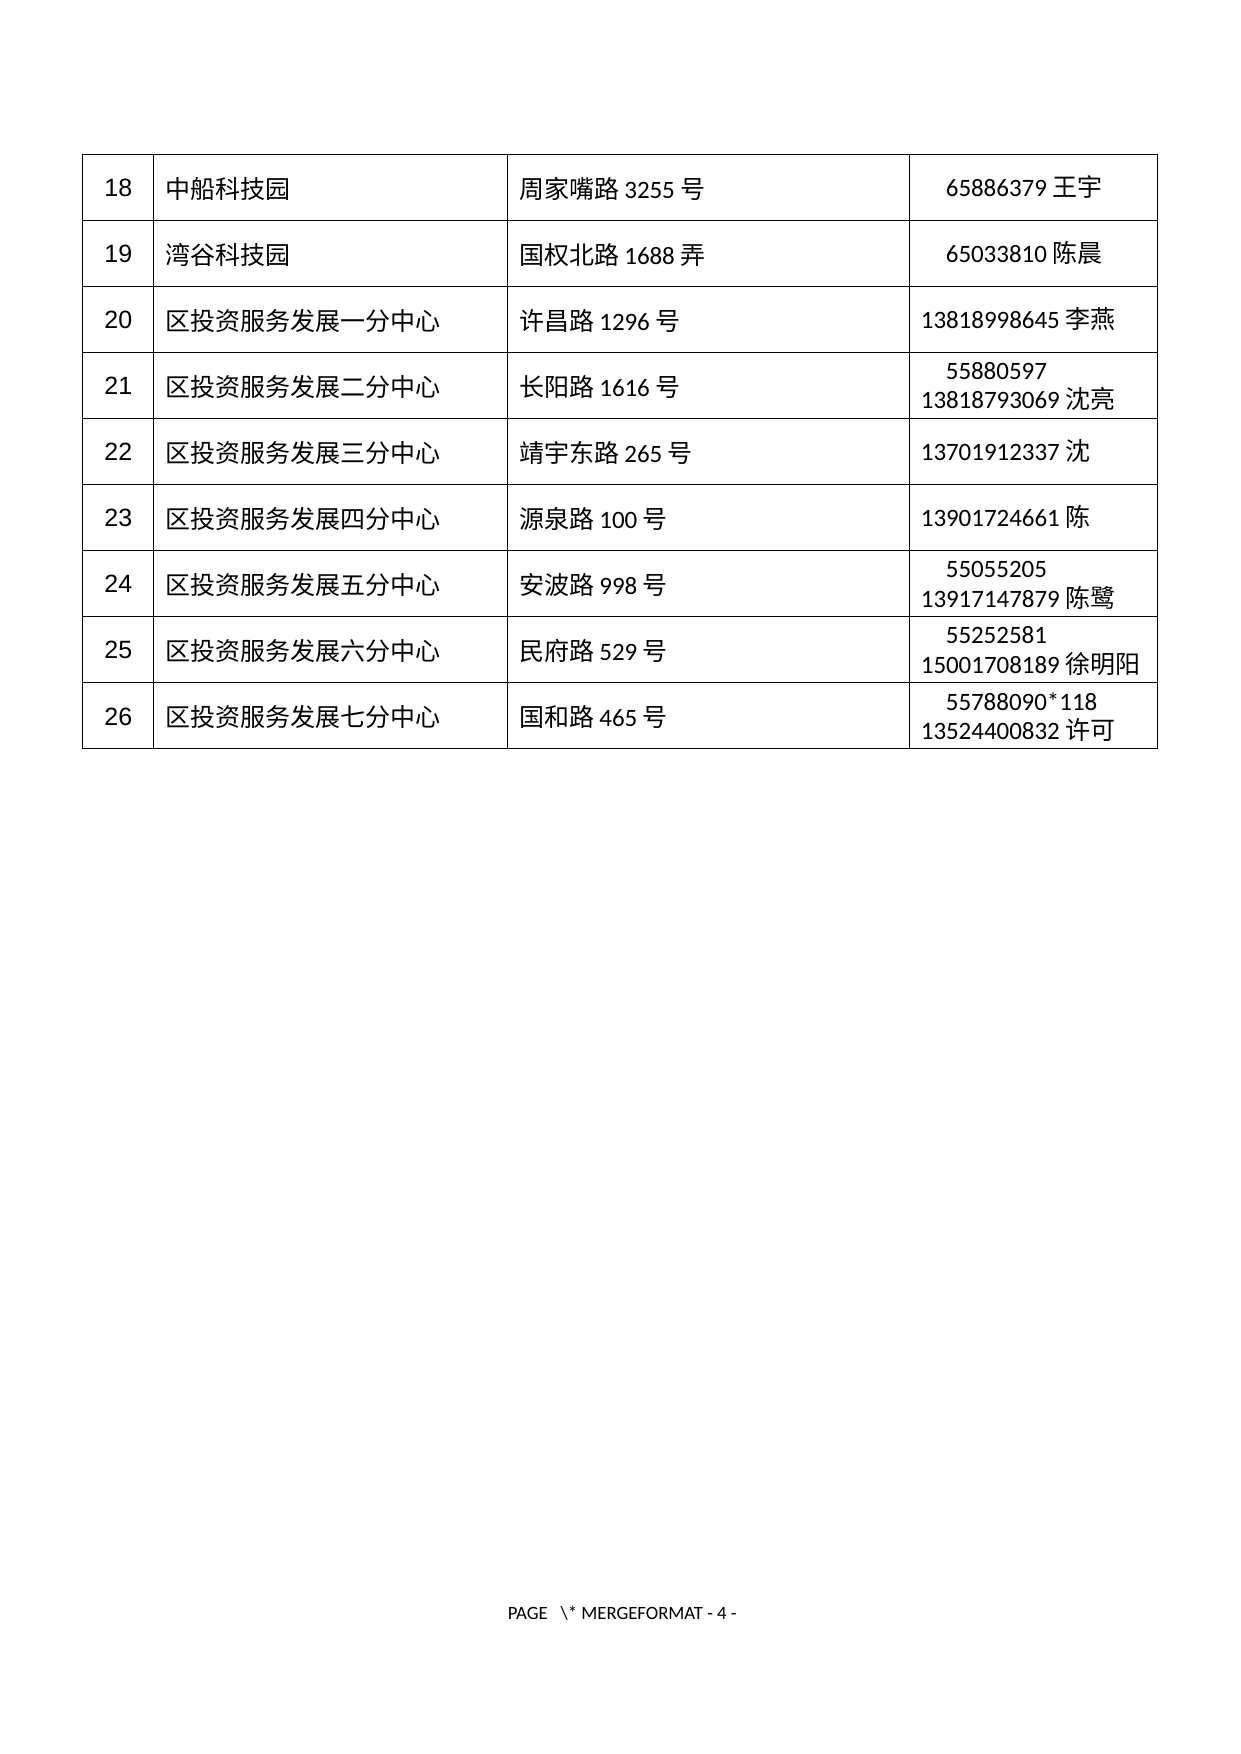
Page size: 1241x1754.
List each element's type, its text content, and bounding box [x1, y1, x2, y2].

table_cell 23 [83, 485, 153, 550]
table_cell 国和路465号 [508, 683, 909, 748]
table_cell 55788090*118 13524400832许可 [910, 683, 1157, 748]
table_cell 65033810陈晨 [910, 221, 1157, 286]
table_cell 24 [83, 551, 153, 616]
table_cell 靖宇东路265号 [508, 419, 909, 484]
table_cell 55880597 13818793069沈亮 [910, 353, 1157, 418]
table_cell 长阳路1616号 [508, 353, 909, 418]
table_cell 26 [83, 683, 153, 748]
table_cell 源泉路100号 [508, 485, 909, 550]
table_cell 安波路998号 [508, 551, 909, 616]
table_cell 区投资服务发展五分中心 [154, 551, 507, 616]
table_cell 19 [83, 221, 153, 286]
table_cell 区投资服务发展一分中心 [154, 287, 507, 352]
table_cell 55252581 15001708189徐明阳 [910, 617, 1157, 682]
table_cell 21 [83, 353, 153, 418]
table_cell 22 [83, 419, 153, 484]
table_cell 区投资服务发展三分中心 [154, 419, 507, 484]
table_cell 区投资服务发展二分中心 [154, 353, 507, 418]
table_cell 13818998645李燕 [910, 287, 1157, 352]
table_cell 18 [83, 155, 153, 220]
table_cell 13701912337沈 [910, 419, 1157, 484]
table_cell 65886379王宇 [910, 155, 1157, 220]
table_cell 20 [83, 287, 153, 352]
table_cell 区投资服务发展六分中心 [154, 617, 507, 682]
table_cell 25 [83, 617, 153, 682]
table_cell 区投资服务发展四分中心 [154, 485, 507, 550]
table_cell 湾谷科技园 [154, 221, 507, 286]
table_cell 许昌路1296号 [508, 287, 909, 352]
table_cell 民府路529号 [508, 617, 909, 682]
table_cell 55055205 13917147879陈鹭 [910, 551, 1157, 616]
table_cell 区投资服务发展七分中心 [154, 683, 507, 748]
table_cell 13901724661陈 [910, 485, 1157, 550]
table_cell 中船科技园 [154, 155, 507, 220]
table_cell 周家嘴路3255号 [508, 155, 909, 220]
table_cell 国权北路1688弄 [508, 221, 909, 286]
